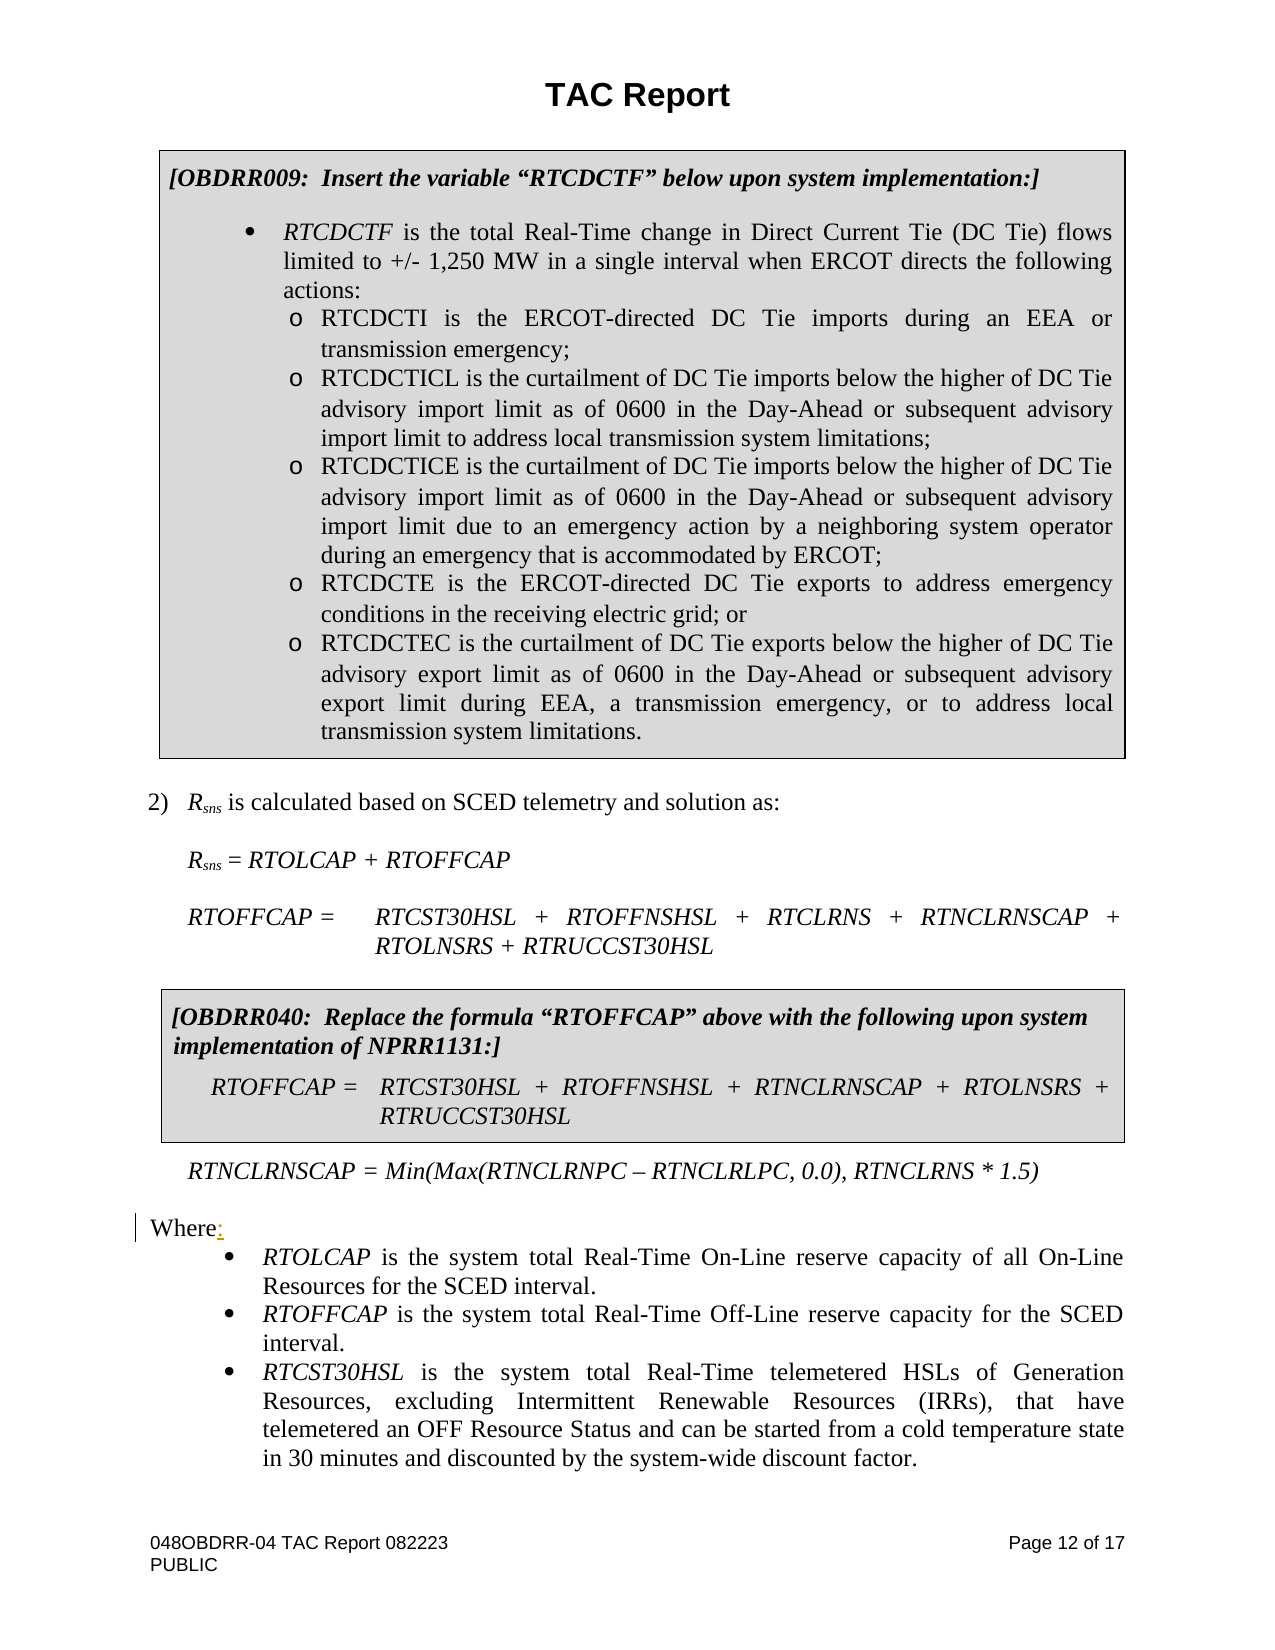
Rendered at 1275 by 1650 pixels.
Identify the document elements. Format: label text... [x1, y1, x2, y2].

text 2) Rsns is calculated based on SCED telemetry and solution as: [148, 787, 1125, 816]
list RTOFFCAP is the system total Real-Time Off-Line reserve capacity for the SCED interval. [225, 1299, 1125, 1357]
text RTNCLRNSCAP = Min(Max(RTNCLRNPC – RTNCLRLPC, 0.0), RTNCLRNS * 1.5) [187, 1156, 1125, 1184]
list RTOLCAP is the system total Real-Time On-Line reserve capacity of all On-Line Resources for the SCED interval. [225, 1242, 1125, 1299]
text Rsns = RTOLCAP + RTOFFCAP [187, 845, 1125, 874]
table_header [OBDRR040: Replace the formula “RTOFFCAP” above with the following upon system implementation of NPRR1131:] RTOFFCAP = RTCST30HSL + RTOFFNSHSL + RTNCLRNSCAP + RTOLNSRS + RTRUCCST30HSL [162, 990, 1124, 1142]
list RTCST30HSL is the system total Real-Time telemetered HSLs of Generation Resources, excluding Intermittent Renewable Resources (IRRs), that have telemetered an OFF Resource Status and can be started from a cold temperature state in 30 minutes and discounted by the system-wide discount factor. [225, 1357, 1125, 1472]
text Where [150, 1213, 1125, 1242]
table_header [OBDRR009: Insert the variable “RTCDCTF” below upon system implementation:] RTCDCTF is the total Real-Time change in Direct Current Tie (DC Tie) flows limited to +/- 1,250 MW in a single interval when ERCOT directs the following actions: RTCDCTI is the ERCOT-directed DC Tie imports during an EEA or transmission emergency; RTCDCTICL is the curtailment of DC Tie imports below the higher of DC Tie advisory import limit as of 0600 in the Day-Ahead or subsequent advisory import limit to address local transmission system limitations; RTCDCTICE is the curtailment of DC Tie imports below the higher of DC Tie advisory import limit as of 0600 in the Day-Ahead or subsequent advisory import limit due to an emergency action by a neighboring system operator during an emergency that is accommodated by ERCOT; RTCDCTE is the ERCOT-directed DC Tie exports to address emergency conditions in the receiving electric grid; or RTCDCTEC is the curtailment of DC Tie exports below the higher of DC Tie advisory export limit as of 0600 in the Day-Ahead or subsequent advisory export limit during EEA, a transmission emergency, or to address local transmission system limitations. [160, 151, 1124, 758]
text RTOFFCAP = RTCST30HSL + RTOFFNSHSL + RTCLRNS + RTNCLRNSCAP + RTOLNSRS + RTRUCCST30HSL [187, 902, 1125, 960]
